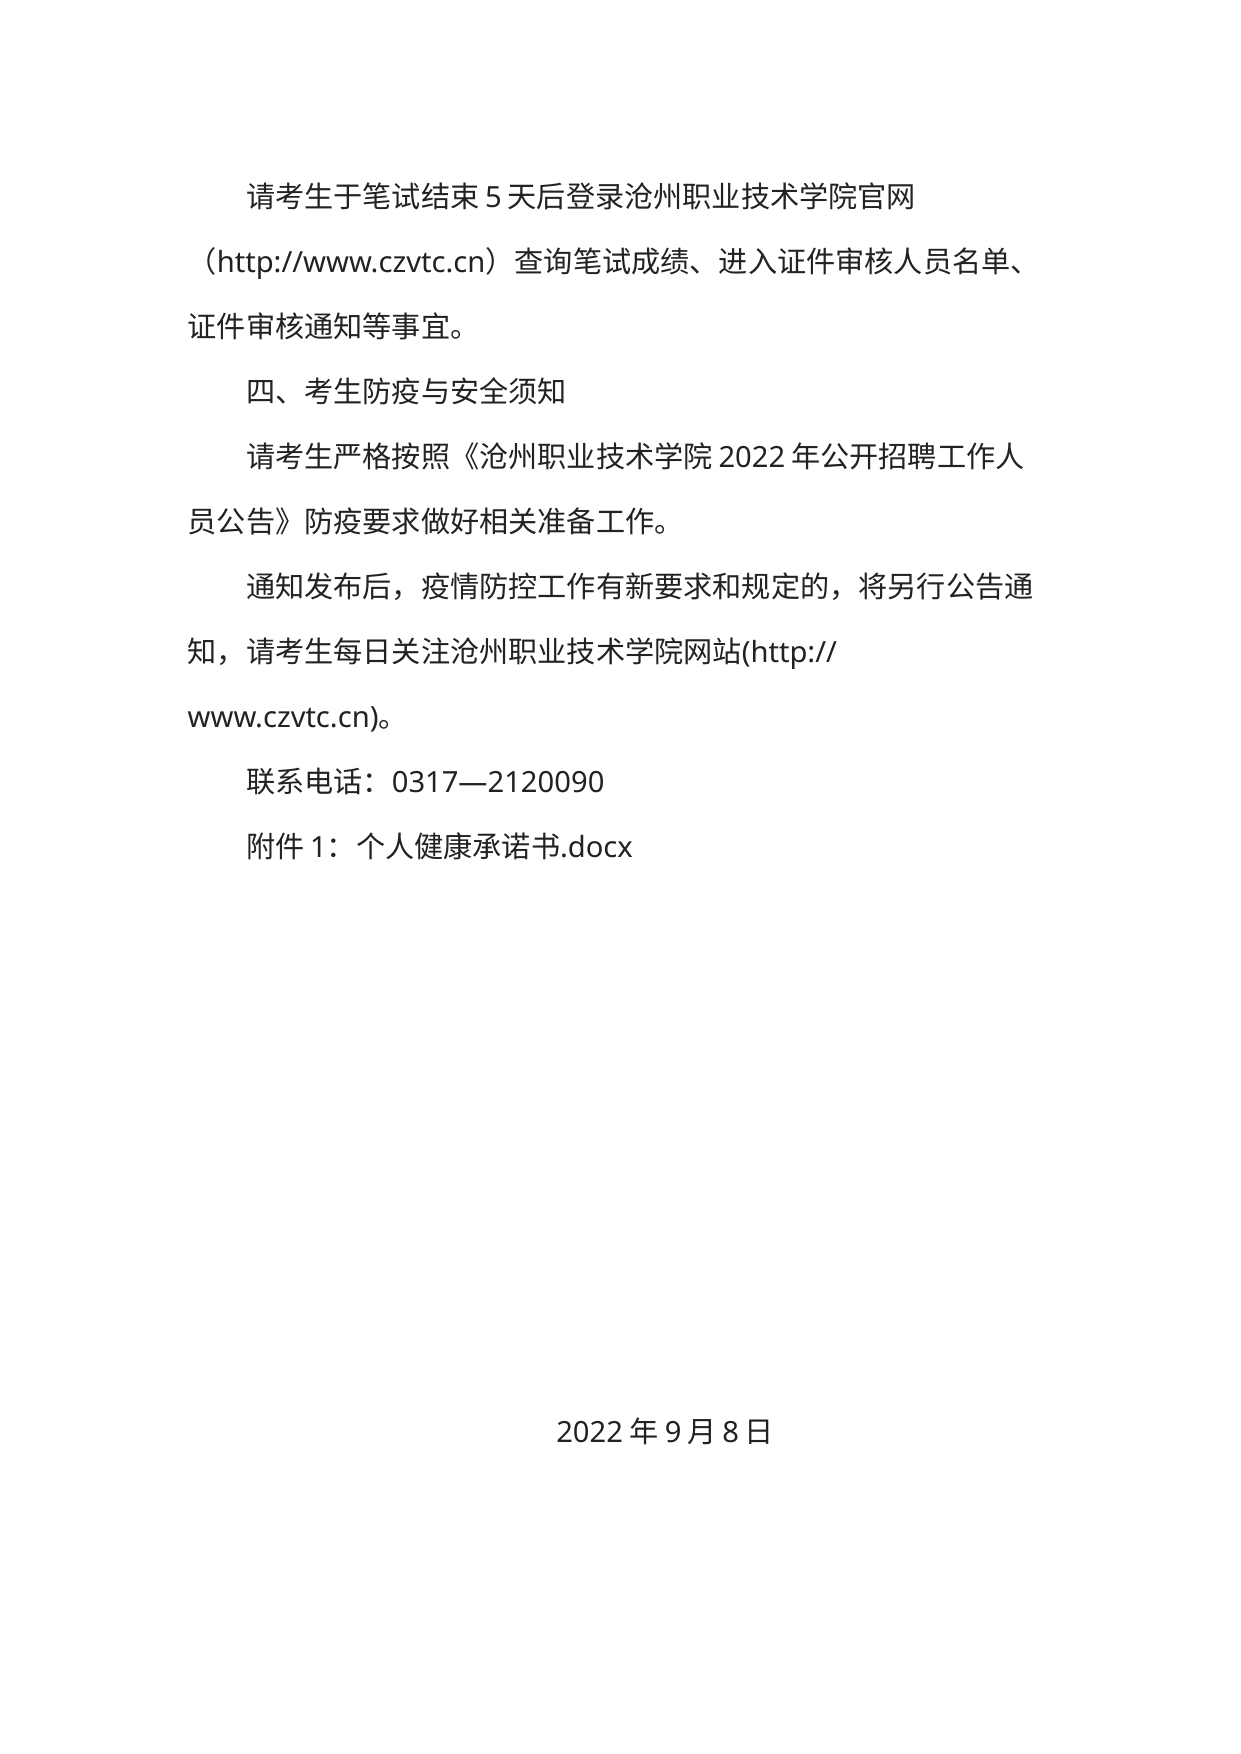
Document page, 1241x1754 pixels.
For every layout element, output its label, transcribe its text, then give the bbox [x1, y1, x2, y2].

text 联系电话：0317—2120090 [187, 747, 1053, 812]
text 通知发布后，疫情防控工作有新要求和规定的，将另行公告通知，请考生每日关注沧州职业技术学院网站(http://www.czvtc.cn)。 [187, 552, 1053, 747]
text 请考生于笔试结束5天后登录沧州职业技术学院官网（http://www.czvtc.cn）查询笔试成绩、进入证件审核人员名单、证件审核通知等事宜。 [187, 162, 1053, 357]
text 2022年9月8日 [187, 1397, 1053, 1462]
text 请考生严格按照《沧州职业技术学院2022年公开招聘工作人员公告》防疫要求做好相关准备工作。 [187, 422, 1053, 552]
text 附件1：个人健康承诺书.docx [187, 812, 1053, 877]
text 四、考生防疫与安全须知 [187, 357, 1053, 422]
